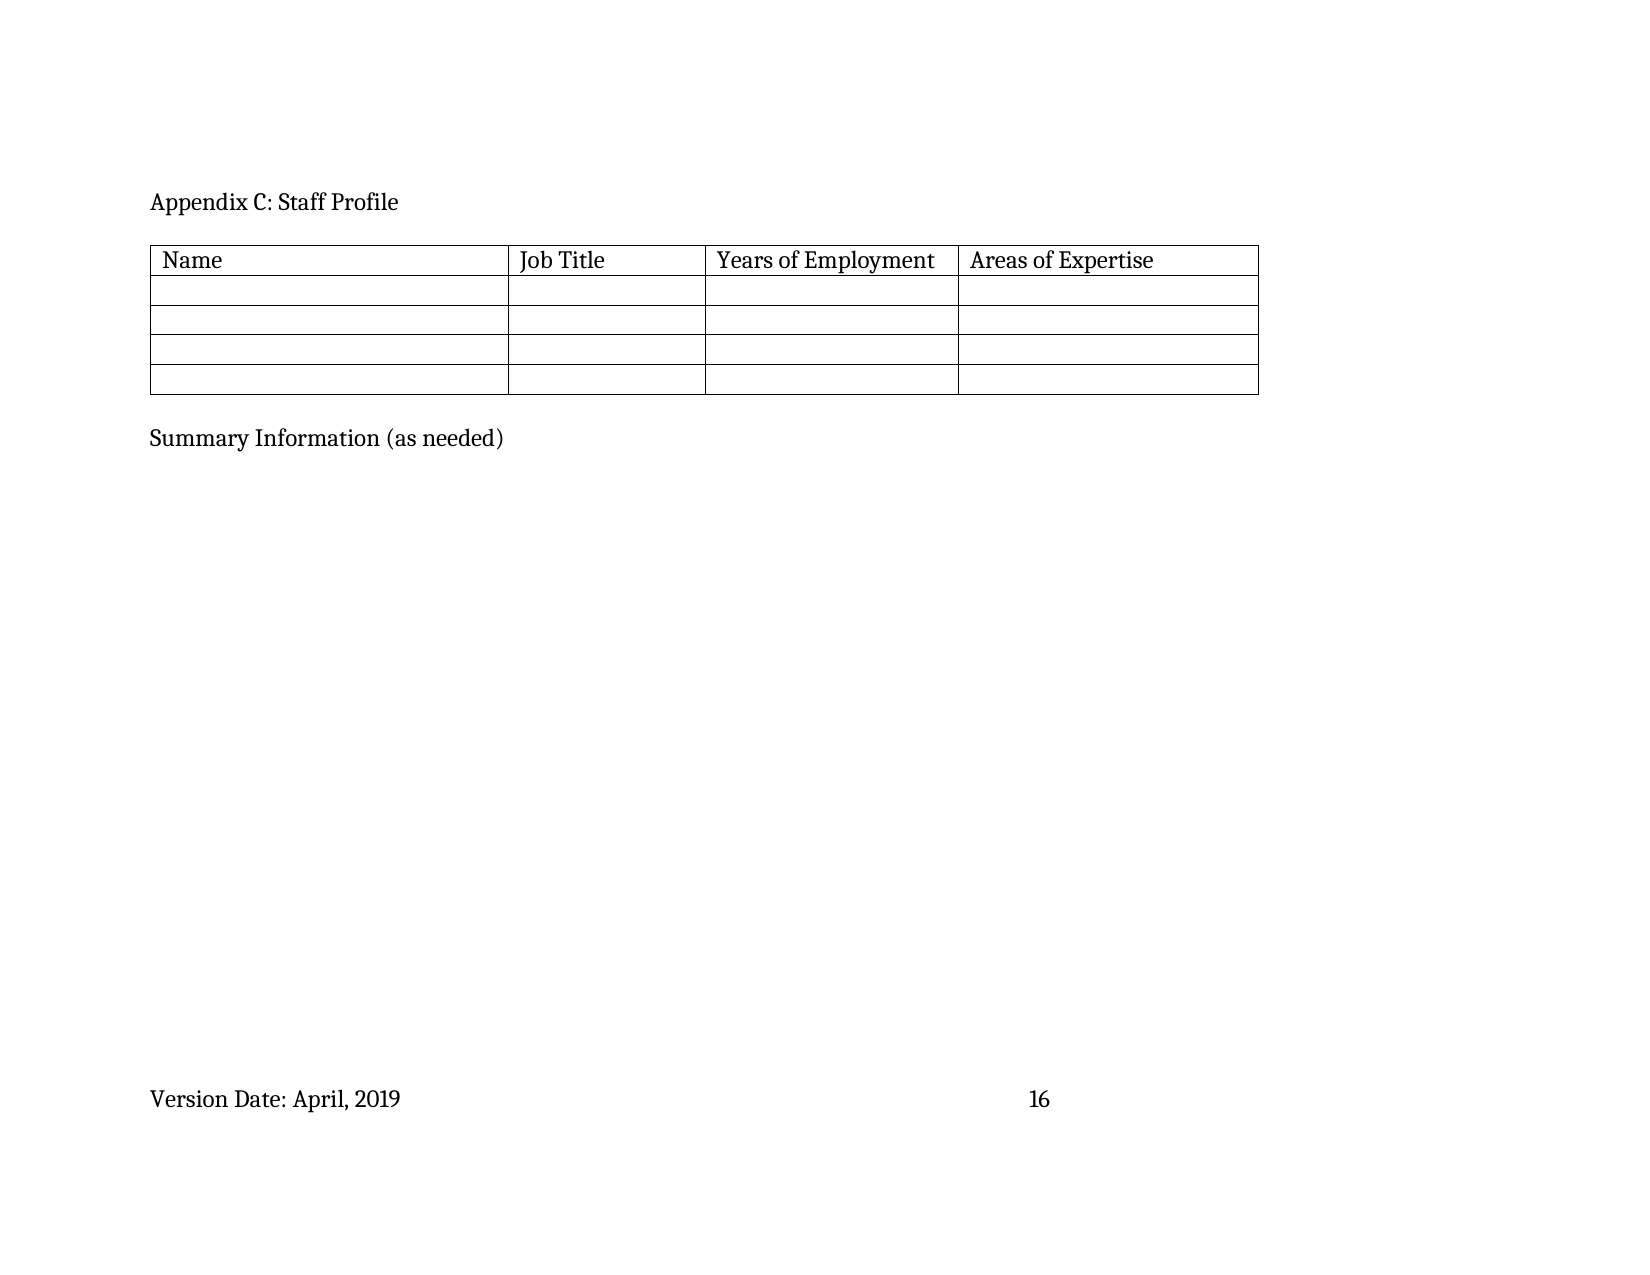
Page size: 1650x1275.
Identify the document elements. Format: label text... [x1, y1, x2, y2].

table_cell [706, 335, 958, 364]
table_cell [959, 365, 1258, 394]
table_cell [706, 276, 958, 304]
table_cell [509, 365, 705, 394]
table_cell [151, 276, 508, 304]
text Appendix C: Staff Profile [150, 187, 1500, 216]
table_cell [959, 335, 1258, 364]
table_cell [151, 365, 508, 394]
table_cell [959, 306, 1258, 334]
table_cell [509, 306, 705, 334]
table_header Areas of Expertise [959, 246, 1258, 275]
text Summary Information (as needed) [150, 424, 1500, 452]
table_cell [706, 365, 958, 394]
table_cell [151, 335, 508, 364]
table_cell [509, 276, 705, 304]
table_cell [151, 306, 508, 334]
table_header Job Title [509, 246, 705, 275]
table_header Name [151, 246, 508, 275]
table_cell [509, 335, 705, 364]
table_cell [706, 306, 958, 334]
table_cell [959, 276, 1258, 304]
table_header Years of Employment [706, 246, 958, 275]
